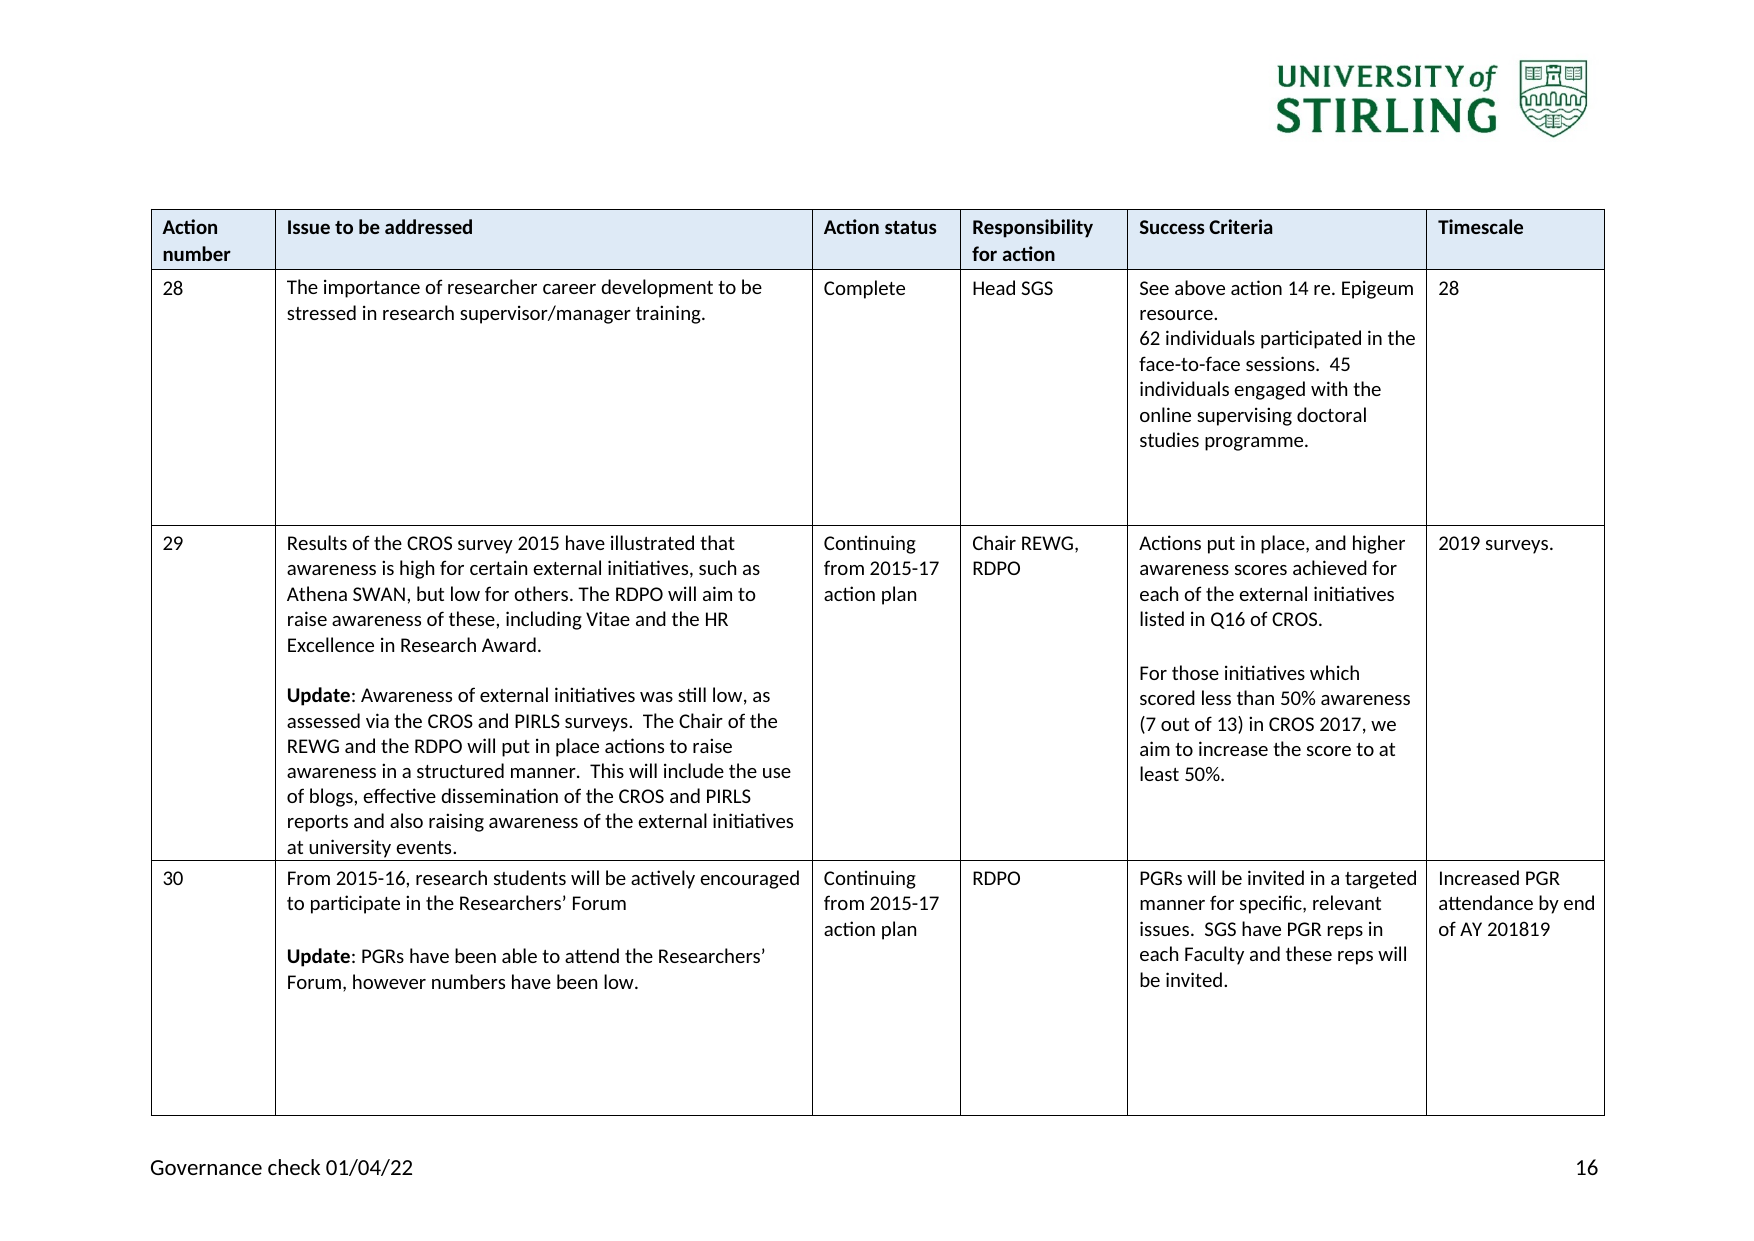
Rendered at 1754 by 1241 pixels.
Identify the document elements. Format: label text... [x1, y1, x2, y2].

table_cell Increased PGR attendance by end of AY 201819 [1427, 861, 1604, 1115]
table_cell RDPO [961, 861, 1127, 1115]
table_cell Results of the CROS survey 2015 have illustrated that awareness is high for certain external initiatives, such as Athena SWAN, but low for others. The RDPO will aim to raise awareness of these, including Vitae and the HR Excellence in Research Award. Update: Awareness of external initiatives was still low, as assessed via the CROS and PIRLS surveys. The Chair of the REWG and the RDPO will put in place actions to raise awareness in a structured manner. This will include the use of blogs, effective dissemination of the CROS and PIRLS reports and also raising awareness of the external initiatives at university events. [276, 526, 812, 859]
table_cell Actions put in place, and higher awareness scores achieved for each of the external initiatives listed in Q16 of CROS. For those initiatives which scored less than 50% awareness (7 out of 13) in CROS 2017, we aim to increase the score to at least 50%. [1128, 526, 1426, 859]
table_header Issue to be addressed [276, 210, 812, 269]
table_header Action number [152, 210, 275, 269]
table_cell 30 [152, 861, 275, 1115]
table_cell Continuing from 2015-17 action plan [813, 861, 960, 1115]
table_header Timescale [1427, 210, 1604, 269]
table_cell Chair REWG, RDPO [961, 526, 1127, 859]
table_cell From 2015-16, research students will be actively encouraged to participate in the Researchers’ Forum Update: PGRs have been able to attend the Researchers’ Forum, however numbers have been low. [276, 861, 812, 1115]
table_cell PGRs will be invited in a targeted manner for specific, relevant issues. SGS have PGR reps in each Faculty and these reps will be invited. [1128, 861, 1426, 1115]
table_cell 29 [152, 526, 275, 859]
table_cell 2019 surveys. [1427, 526, 1604, 859]
table_cell Continuing from 2015-17 action plan [813, 526, 960, 859]
picture [1258, 0, 1604, 209]
table_cell Complete [813, 270, 960, 524]
table_cell The importance of researcher career development to be stressed in research supervisor/manager training. [276, 270, 812, 524]
table_cell Head SGS [961, 270, 1127, 524]
table_cell See above action 14 re. Epigeum resource. 62 individuals participated in the face-to-face sessions. 45 individuals engaged with the online supervising doctoral studies programme. [1128, 270, 1426, 524]
table_header Responsibility for action [961, 210, 1127, 269]
table_cell 28 [1427, 270, 1604, 524]
table_header Success Criteria [1128, 210, 1426, 269]
table_cell 28 [152, 270, 275, 524]
table_header Action status [813, 210, 960, 269]
